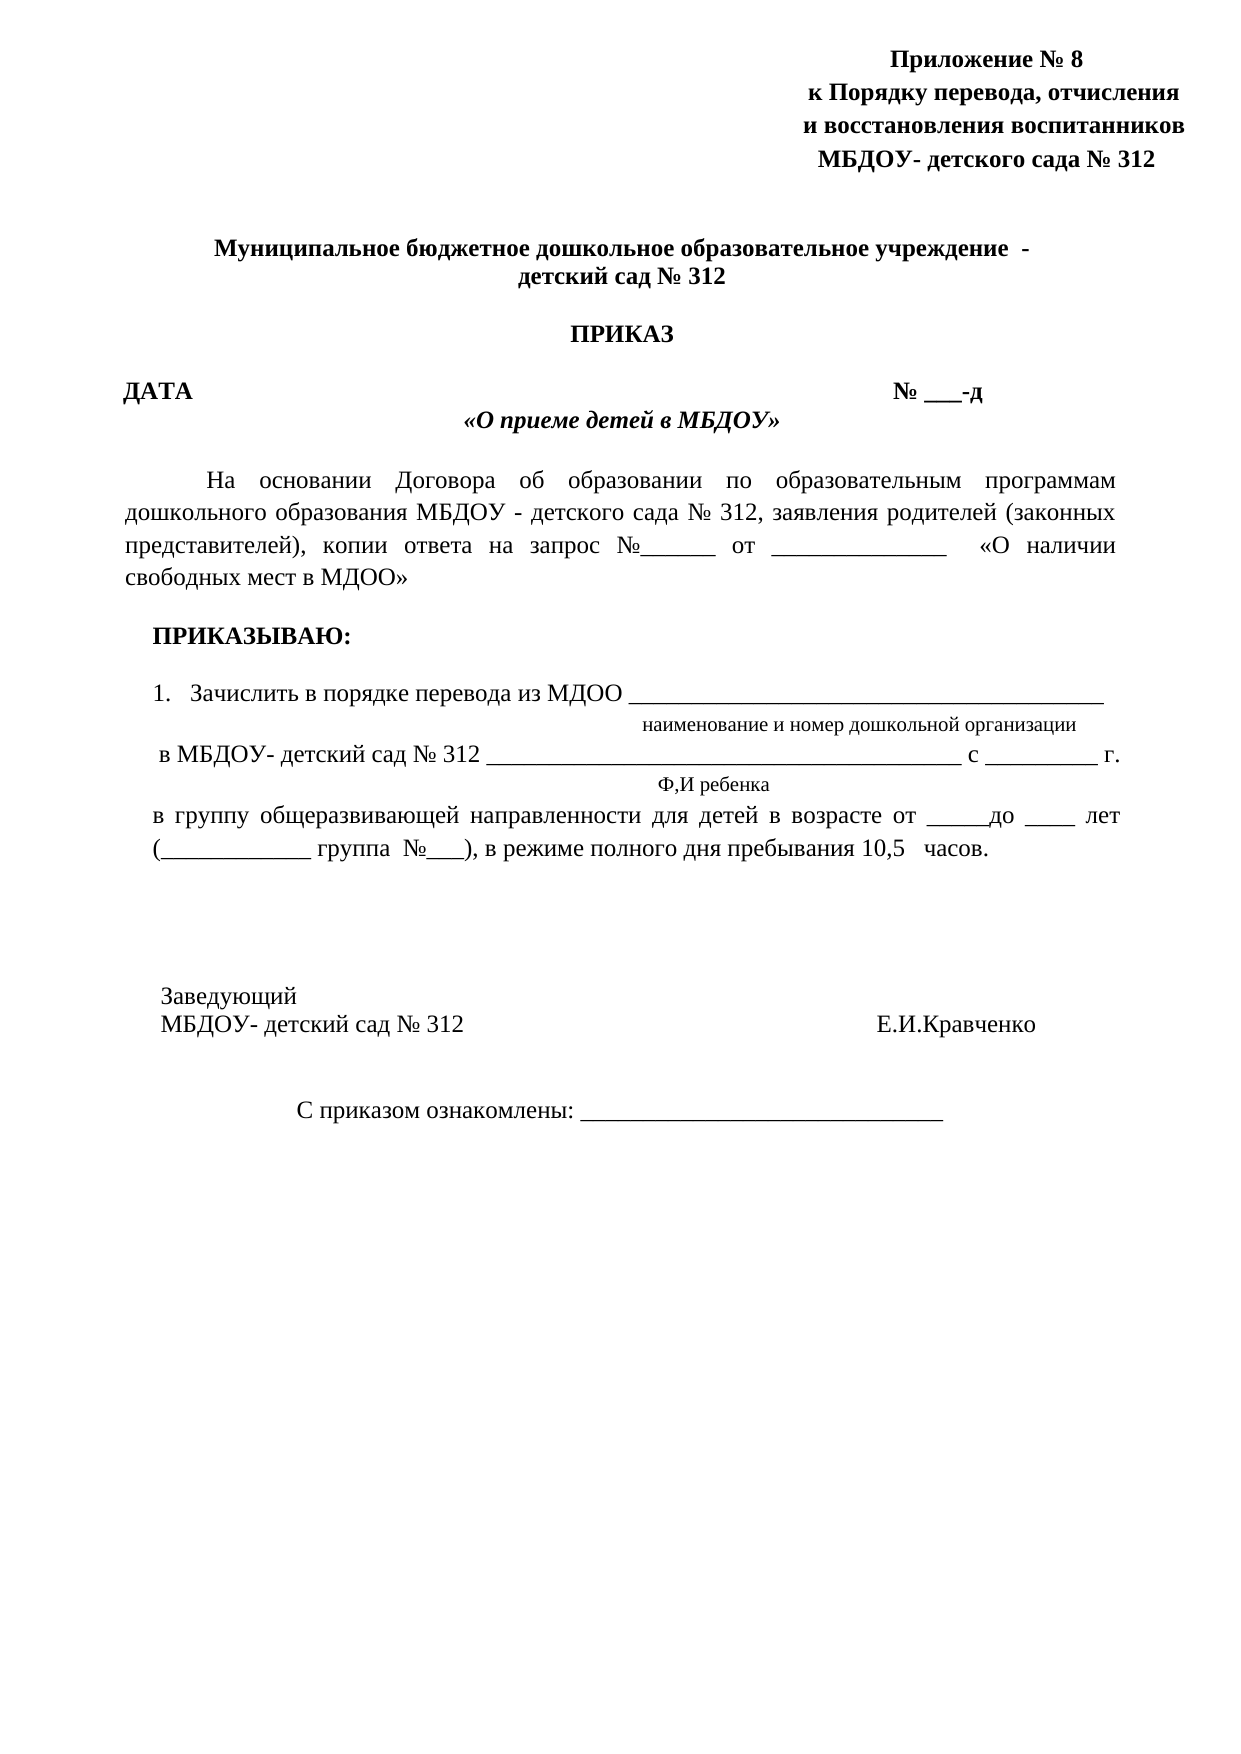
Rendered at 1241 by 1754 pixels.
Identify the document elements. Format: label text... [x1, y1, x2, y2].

text в МБДОУ- детский сад № 312 ______________________________________ с _________ г. [152, 739, 1121, 768]
text Ф,И ребенка [152, 772, 1121, 796]
text Муниципальное бюджетное дошкольное образовательное учреждение - [123, 233, 1121, 261]
text «О приеме детей в МБДОУ» [123, 405, 1121, 434]
text ДАТА № ___-д [123, 376, 1121, 405]
text наименование и номер дошкольной организации [152, 712, 1121, 736]
list Заведующий [160, 981, 1121, 1009]
text ПРИКАЗ [123, 319, 1121, 348]
text к Порядку перевода, отчисления и восстановления воспитанников [802, 73, 1186, 141]
text На основании Договора об образовании по образовательным программам дошкольного образования МБДОУ - детского сада № 312, заявления родителей (законных представителей), копии ответа на запрос №______ от ______________ «О наличии свободных мест в МДОО» [125, 462, 1117, 592]
text Приложение № 8 [802, 44, 1171, 73]
text ПРИКАЗЫВАЮ: [152, 621, 1121, 650]
text детский сад № 312 [123, 261, 1121, 290]
list Зачислить в порядке перевода из МДОО ______________________________________ [152, 678, 1121, 707]
text в группу общеразвивающей направленности для детей в возрасте от _____до ____ лет (____________ группа №___), в режиме полного дня пребывания 10,5 часов. [152, 800, 1121, 862]
text С приказом ознакомлены: _____________________________ [123, 1096, 1117, 1125]
list МБДОУ- детский сад № 312 Е.И.Кравченко [160, 1009, 1121, 1038]
text МБДОУ- детского сада № 312 [802, 141, 1171, 175]
